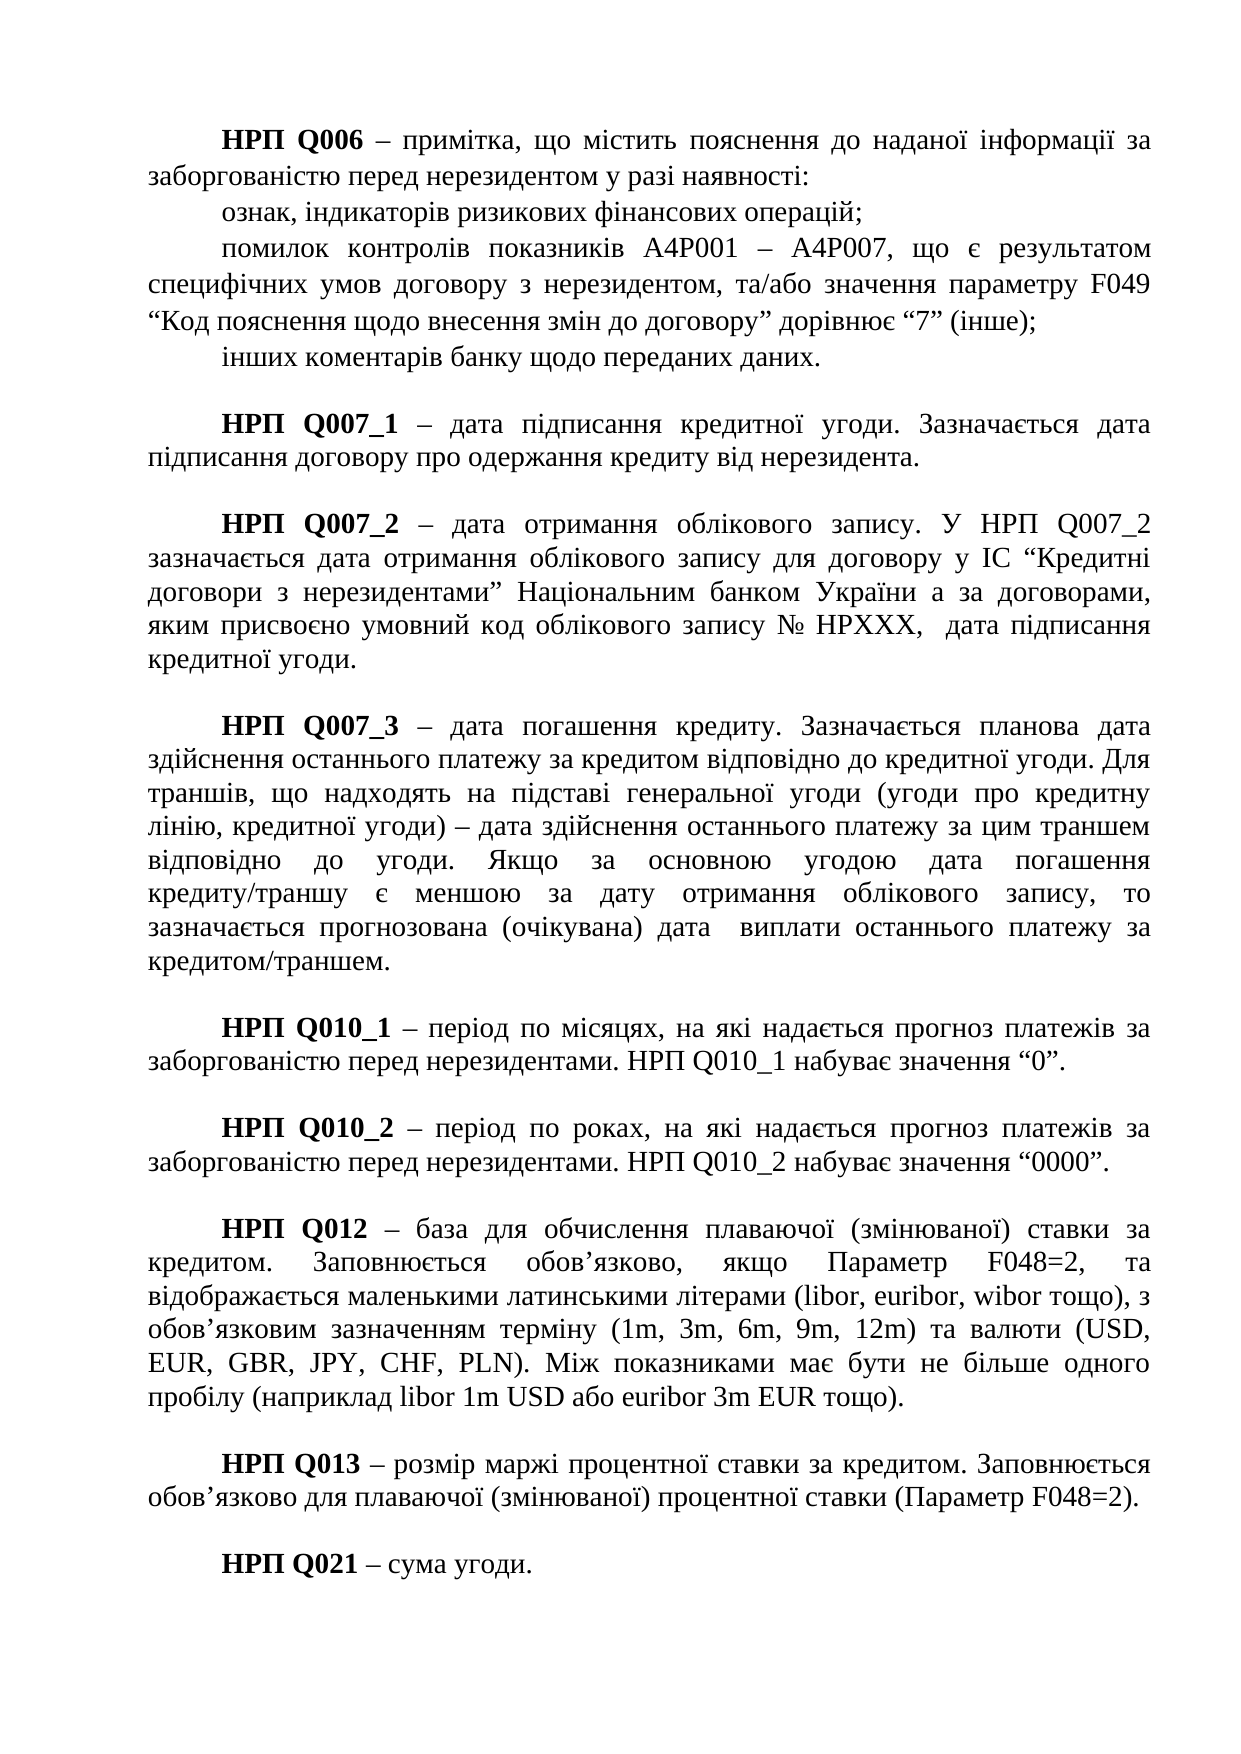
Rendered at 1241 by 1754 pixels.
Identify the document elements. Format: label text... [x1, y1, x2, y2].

text НРП Q021 – сума угоди. [148, 1546, 1152, 1580]
text НРП Q013 – розмір маржі процентної ставки за кредитом. Заповнюється обов’язково для плаваючої (змінюваної) процентної ставки (Параметр F048=2). [148, 1446, 1152, 1513]
text НРП Q007_1 – дата підписання кредитної угоди. Зазначається дата підписання договору про одержання кредиту від нерезидента. [148, 406, 1152, 473]
text НРП Q010_1 – період по місяцях, на які надається прогноз платежів за заборгованістю перед нерезидентами. НРП Q010_1 набуває значення “0”. [148, 1010, 1152, 1077]
text НРП Q012 – база для обчислення плаваючої (змінюваної) ставки за кредитом. Заповнюється обов’язково, якщо Параметр F048=2, та відображається маленькими латинськими літерами (libor, euribor, wibor тощо), з обов’язковим зазначенням терміну (1m, 3m, 6m, 9m, 12m) та валюти (USD, EUR, GBR, JPY, CHF, PLN). Між показниками має бути не більше одного пробілу (наприклад libor 1m USD або euribor 3m EUR тощо). [148, 1211, 1152, 1412]
text НРП Q007_2 – дата отримання облікового запису. У НРП Q007_2 зазначається дата отримання облікового запису для договору у ІС “Кредитні договори з нерезидентами” Національним банком України а за договорами, яким присвоєно умовний код облікового запису № НРХХХ, дата підписання кредитної угоди. [148, 507, 1152, 674]
text НРП Q006 – примітка, що містить пояснення до наданої інформації за заборгованістю перед нерезидентом у разі наявності: [148, 122, 1152, 192]
text НРП Q007_3 – дата погашення кредиту. Зазначається планова дата здійснення останнього платежу за кредитом відповідно до кредитної угоди. Для траншів, що надходять на підставі генеральної угоди (угоди про кредитну лінію, кредитної угоди) – дата здійснення останнього платежу за цим траншем відповідно до угоди. Якщо за основною угодою дата погашення кредиту/траншу є меншою за дату отримання облікового запису, то зазначається прогнозована (очікувана) дата виплати останнього платежу за кредитом/траншем. [148, 708, 1152, 976]
text НРП Q010_2 – період по роках, на які надається прогноз платежів за заборгованістю перед нерезидентами. НРП Q010_2 набуває значення “0000”. [148, 1110, 1152, 1177]
text ознак, індикаторів ризикових фінансових операцій; [148, 194, 1152, 228]
text помилок контролів показників A4P001 – A4P007, що є результатом специфічних умов договору з нерезидентом, та/або значення параметру F049 “Код пояснення щодо внесення змін до договору” дорівнює “7” (інше); [148, 231, 1152, 336]
text інших коментарів банку щодо переданих даних. [148, 339, 1152, 372]
